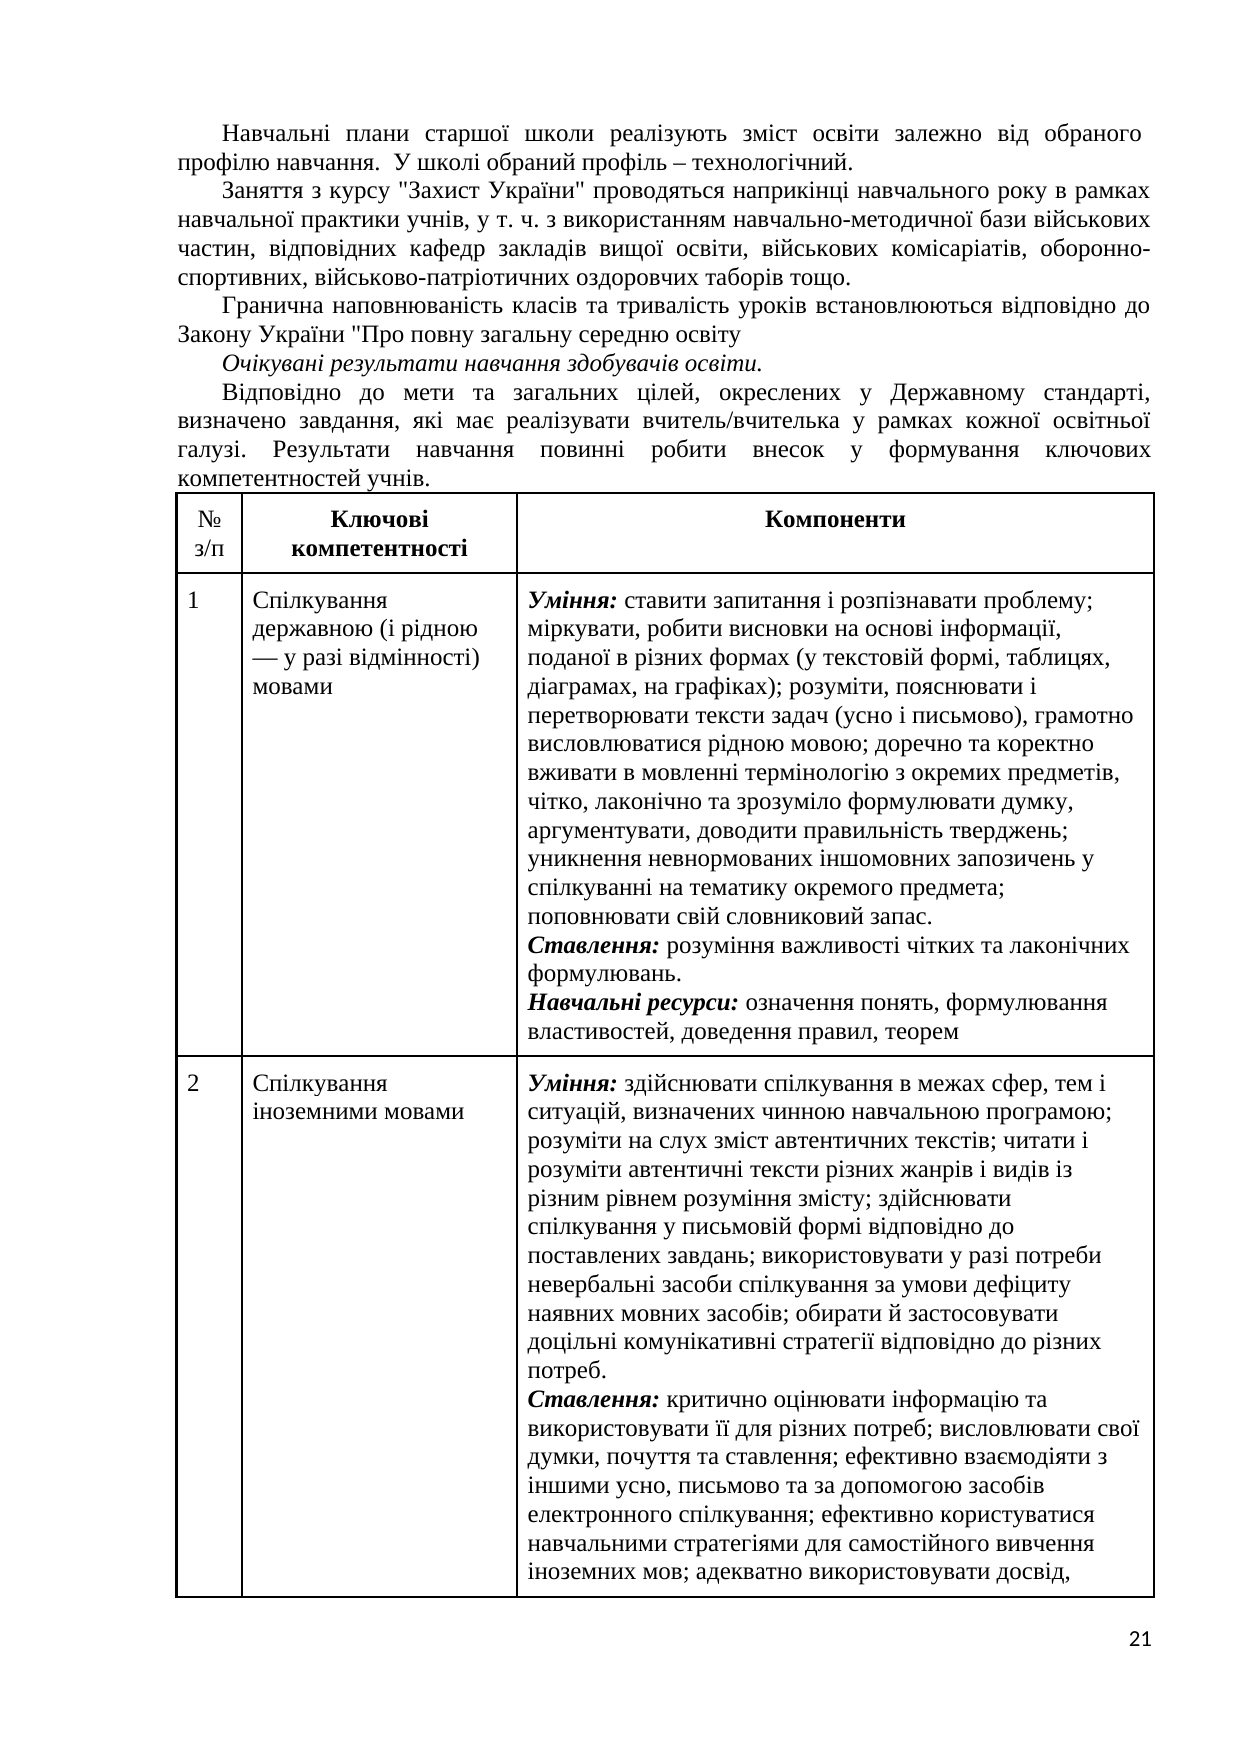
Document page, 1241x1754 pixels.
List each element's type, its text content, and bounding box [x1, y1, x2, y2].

text Навчальні плани старшої школи реалізують зміст освіти залежно від обраного профілю навчання. У школі обраний профіль – технологічний. [177, 118, 1143, 176]
table_header № з/п [178, 494, 241, 572]
text Заняття з курсу "Захист України" проводяться наприкінці навчального року в рамках навчальної практики учнів, у т. ч. з використанням навчально-методичної бази військових частин, відповідних кафедр закладів вищої освіти, військових комісаріатів, оборонно-спортивних, військово-патріотичних оздоровчих таборів тощо. [177, 176, 1152, 291]
table_header Ключові компетентності [243, 494, 516, 572]
text Гранична наповнюваність класів та тривалість уроків встановлюються відповідно до Закону України "Про повну загальну середню освіту [177, 291, 1152, 348]
table_cell Уміння: ставити запитання і розпізнавати проблему; міркувати, робити висновки на основі інформації, поданої в різних формах (у текстовій формі, таблицях, діаграмах, на графіках); розуміти, пояснювати і перетворювати тексти задач (усно і письмово), грамотно висловлюватися рідною мовою; доречно та коректно вживати в мовленні термінологію з окремих предметів, чітко, лаконічно та зрозуміло формулювати думку, аргументувати, доводити правильність тверджень; уникнення невнормованих іншомовних запозичень у спілкуванні на тематику окремого предмета; поповнювати свій словниковий запас. Ставлення: розуміння важливості чітких та лаконічних формулювань. Навчальні ресурси: означення понять, формулювання властивостей, доведення правил, теорем [518, 574, 1153, 1055]
table_cell 1 [178, 574, 241, 1055]
table_cell 2 [178, 1057, 241, 1596]
table_header Компоненти [518, 494, 1153, 572]
text Відповідно до мети та загальних цілей, окреслених у Державному стандарті, визначено завдання, які має реалізувати вчитель/вчителька у рамках кожної освітньої галузі. Результати навчання повинні робити внесок у формування ключових компетентностей учнів. [177, 377, 1152, 492]
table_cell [243, 1057, 516, 1596]
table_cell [518, 1057, 1153, 1596]
table_cell Спілкування державною (і рідною — у разі відмінності) мовами [243, 574, 516, 1055]
text Очікувані результати навчання здобувачів освіти. [177, 348, 1152, 377]
